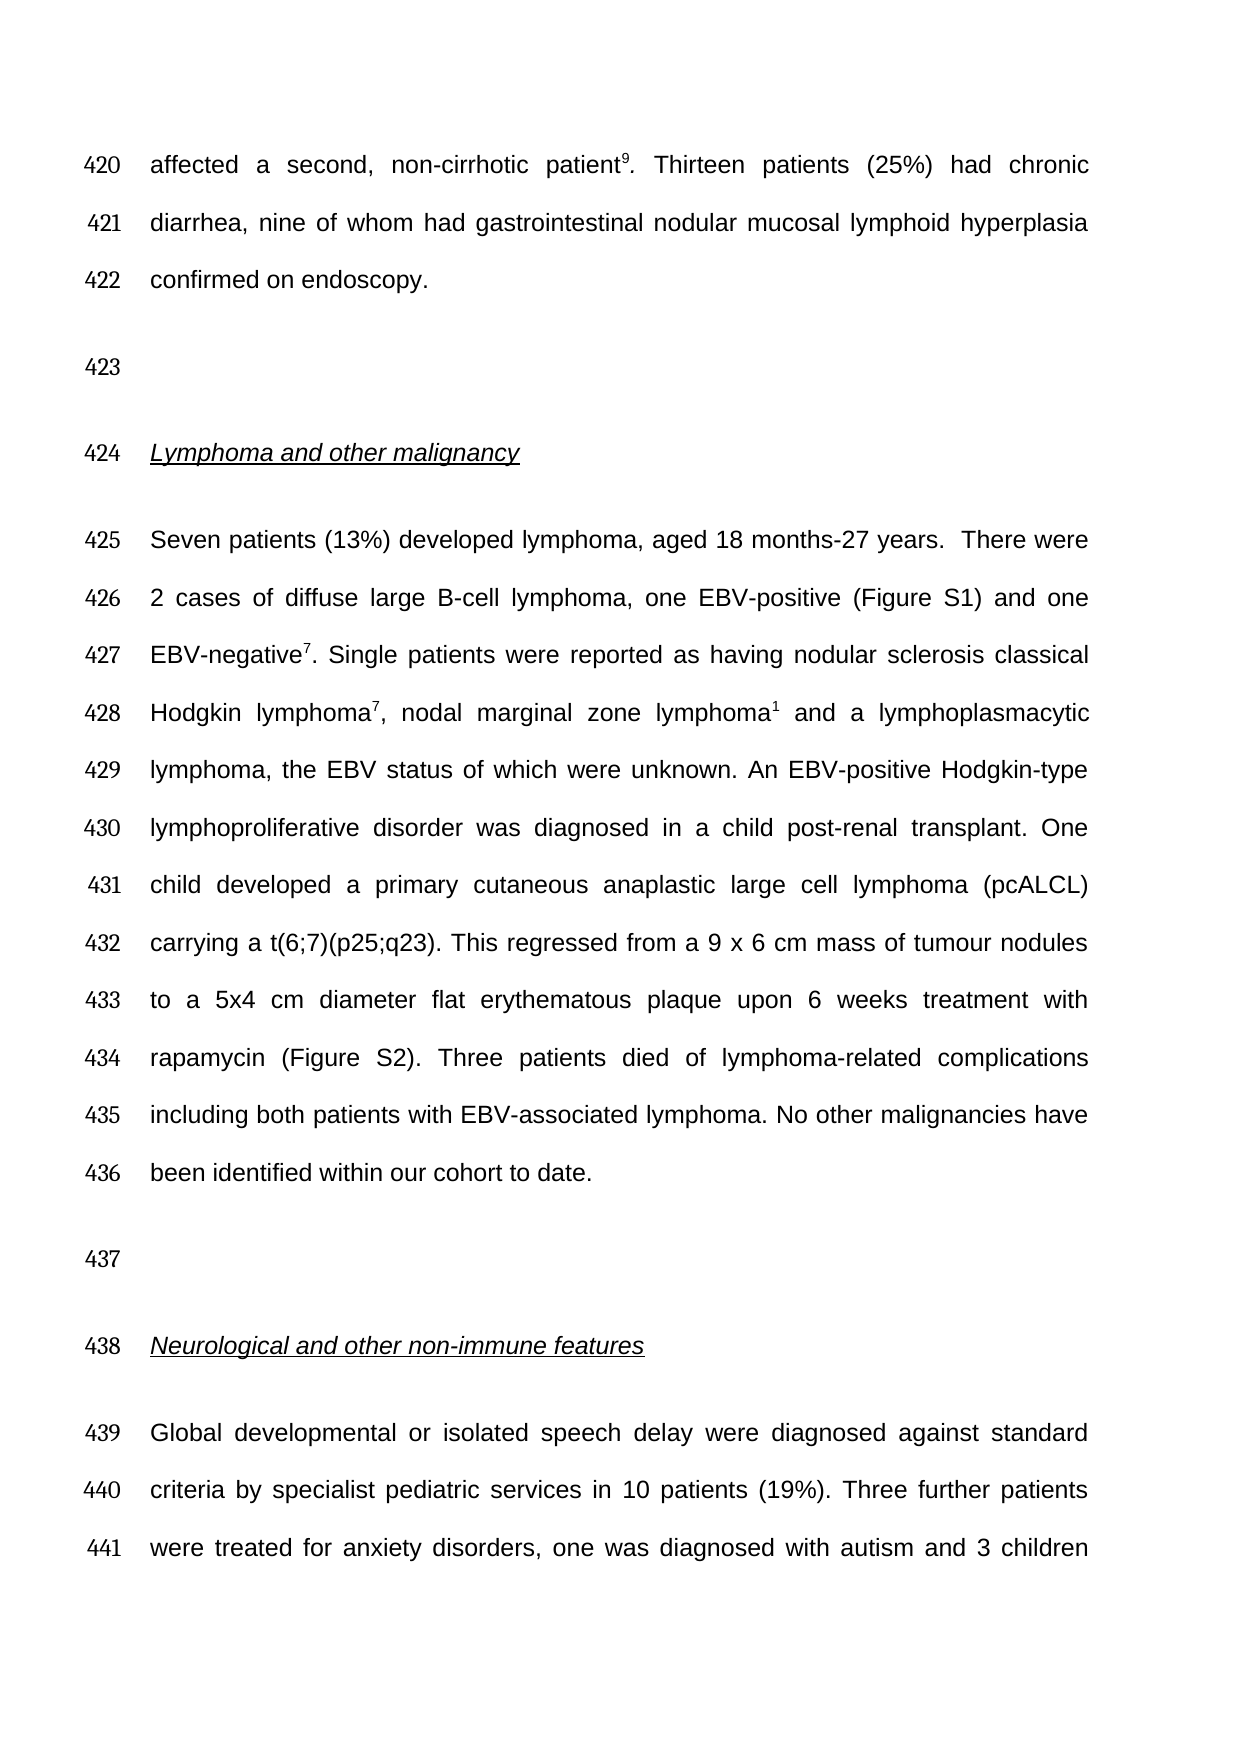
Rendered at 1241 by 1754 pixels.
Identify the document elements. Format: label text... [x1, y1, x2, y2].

text Seven patients (13%) developed lymphoma, aged 18 months-27 years. There were 2 cases of diffuse large B-cell lymphoma, one EBV-positive (Figure S1) and one EBV-negative7. Single patients were reported as having nodular sclerosis classical Hodgkin lymphoma7, nodal marginal zone lymphoma1 and a lymphoplasmacytic lymphoma, the EBV status of which were unknown. An EBV-positive Hodgkin-type lymphoproliferative disorder was diagnosed in a child post-renal transplant. One child developed a primary cutaneous anaplastic large cell lymphoma (pcALCL) carrying a t(6;7)(p25;q23). This regressed from a 9 x 6 cm mass of tumour nodules to a 5x4 cm diameter flat erythematous plaque upon 6 weeks treatment with rapamycin (Figure S2). Three patients died of lymphoma-related complications including both patients with EBV-associated lymphoma. No other malignancies have been identified within our cohort to date. [150, 525, 1090, 1186]
text Neurological and other non-immune features [150, 1331, 1090, 1359]
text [150, 1417, 1090, 1561]
text Lymphoma and other malignancy [150, 438, 1090, 467]
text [150, 150, 1090, 294]
